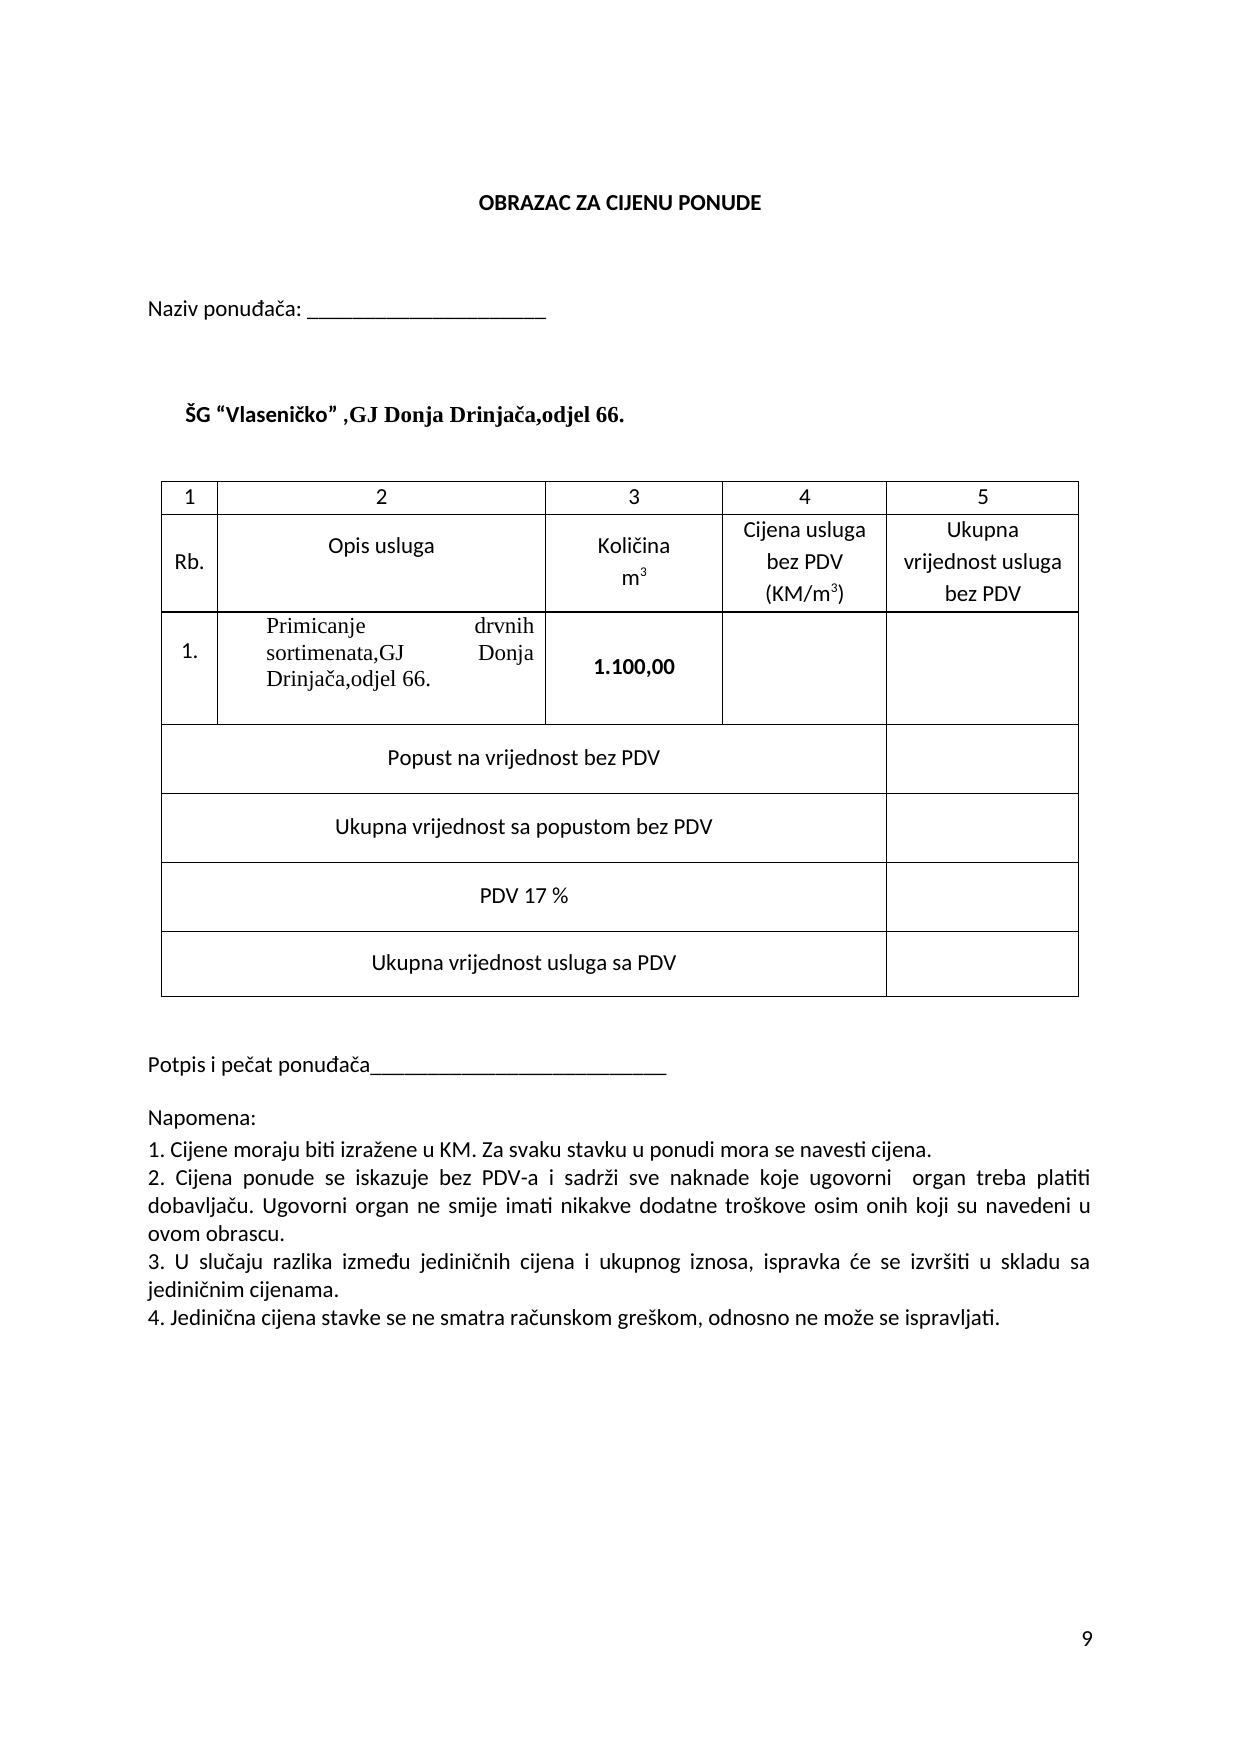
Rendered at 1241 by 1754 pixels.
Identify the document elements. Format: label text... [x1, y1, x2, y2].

table_header 3 [546, 482, 722, 514]
table_cell [887, 932, 1078, 996]
table_cell 1. [162, 613, 217, 723]
table_cell Cijena usluga bez PDV (KM/m3) [723, 515, 886, 611]
table_cell [887, 613, 1078, 723]
list 3. U slučaju razlika između jediničnih cijena i ukupnog iznosa, ispravka će se izvršiti u skladu sa jediničnim cijenama. [148, 1247, 1092, 1303]
table_header 1 [162, 482, 217, 514]
table_cell [887, 725, 1078, 793]
table_cell Količina m3 [546, 515, 722, 611]
table_cell Opis usluga [218, 515, 545, 611]
table_header 5 [887, 482, 1078, 514]
table_cell [887, 794, 1078, 862]
table_cell [723, 613, 886, 723]
text Naziv ponuđača: _____________________ [148, 294, 1092, 322]
table_cell Rb. [162, 515, 217, 611]
table_header 4 [723, 482, 886, 514]
text Napomena: [148, 1103, 891, 1131]
list 1. Cijene moraju biti izražene u KM. Za svaku stavku u ponudi mora se navesti cijena. [148, 1135, 1092, 1163]
text Potpis i pečat ponuđača__________________________ [148, 1050, 1092, 1078]
table_cell Popust na vrijednost bez PDV [162, 725, 886, 793]
list 4. Jedinična cijena stavke se ne smatra računskom greškom, odnosno ne može se ispravljati. [148, 1303, 1092, 1332]
table_cell [887, 863, 1078, 931]
table_cell 1.100,00 [546, 613, 722, 723]
table_cell Primicanje drvnih sortimenata,GJ Donja Drinjača,odjel 66. [218, 613, 545, 723]
text ŠG “Vlaseničko” ,GJ Donja Drinjača,odjel 66. [185, 400, 1092, 428]
table_cell Ukupna vrijednost usluga sa PDV [162, 932, 886, 996]
table_header 2 [218, 482, 545, 514]
table_cell Ukupna vrijednost sa popustom bez PDV [162, 794, 886, 862]
table_cell Ukupna vrijednost usluga bez PDV [887, 515, 1078, 611]
table_cell PDV 17 % [162, 863, 886, 931]
list 2. Cijena ponude se iskazuje bez PDV-a i sadrži sve naknade koje ugovorni organ treba platiti dobavljaču. Ugovorni organ ne smije imati nikakve dodatne troškove osim onih koji su navedeni u ovom obrascu. [148, 1163, 1092, 1247]
text OBRAZAC ZA CIJENU PONUDE [148, 188, 1092, 216]
